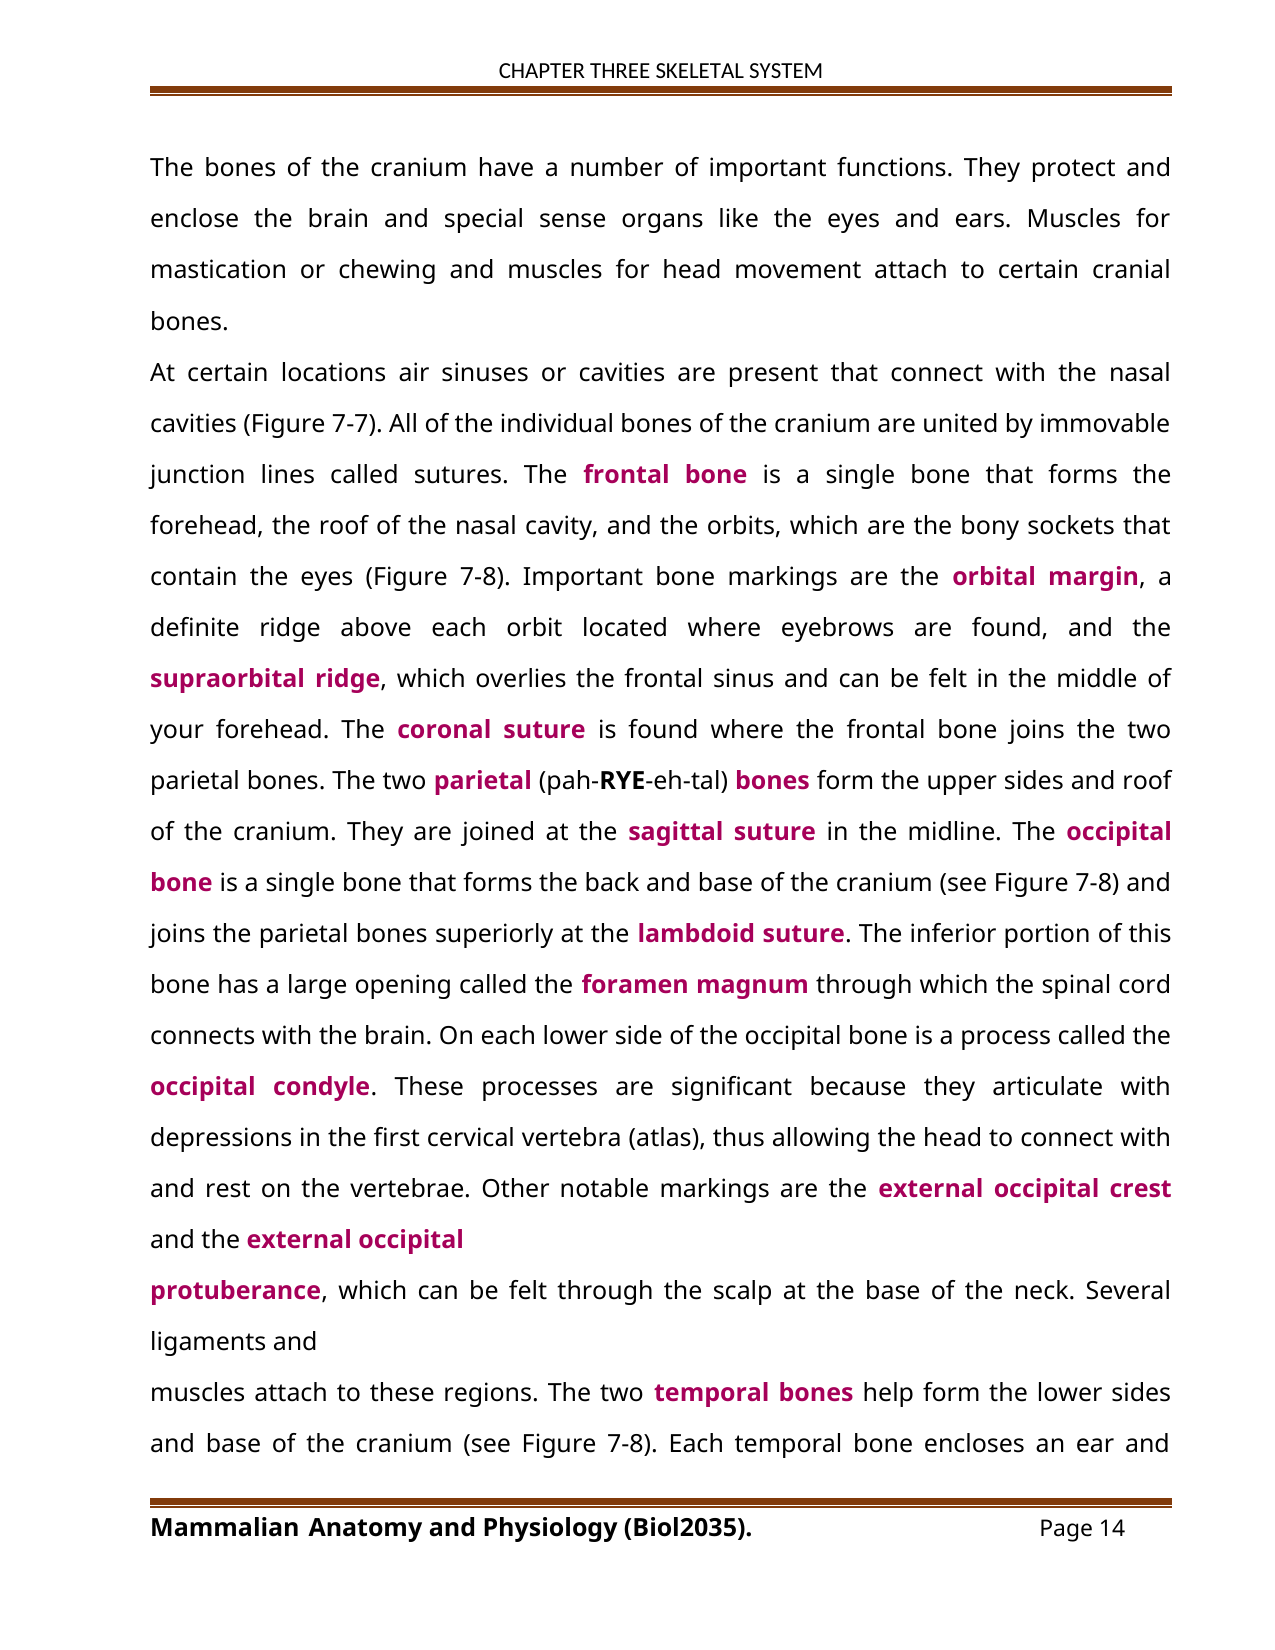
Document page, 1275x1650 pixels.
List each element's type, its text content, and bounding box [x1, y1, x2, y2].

text protuberance, which can be felt through the scalp at the base of the neck. Several ligaments and [150, 1273, 1172, 1358]
text The bones of the cranium have a number of important functions. They protect and enclose the brain and special sense organs like the eyes and ears. Muscles for mastication or chewing and muscles for head movement attach to certain cranial bones. [150, 150, 1172, 337]
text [150, 1375, 1172, 1460]
text At certain locations air sinuses or cavities are present that connect with the nasal cavities (Figure 7-7). All of the individual bones of the cranium are united by immovable junction lines called sutures. The frontal bone is a single bone that forms the forehead, the roof of the nasal cavity, and the orbits, which are the bony sockets that contain the eyes (Figure 7-8). Important bone markings are the orbital margin, a definite ridge above each orbit located where eyebrows are found, and the supraorbital ridge, which overlies the frontal sinus and can be felt in the middle of your forehead. The coronal suture is found where the frontal bone joins the two parietal bones. The two parietal (pah-RYE-eh-tal) bones form the upper sides and roof of the cranium. They are joined at the sagittal suture in the midline. The occipital bone is a single bone that forms the back and base of the cranium (see Figure 7-8) and joins the parietal bones superiorly at the lambdoid suture. The inferior portion of this bone has a large opening called the foramen magnum through which the spinal cord connects with the brain. On each lower side of the occipital bone is a process called the occipital condyle. These processes are significant because they articulate with depressions in the first cervical vertebra (atlas), thus allowing the head to connect with and rest on the vertebrae. Other notable markings are the external occipital crest and the external occipital [150, 354, 1172, 1256]
